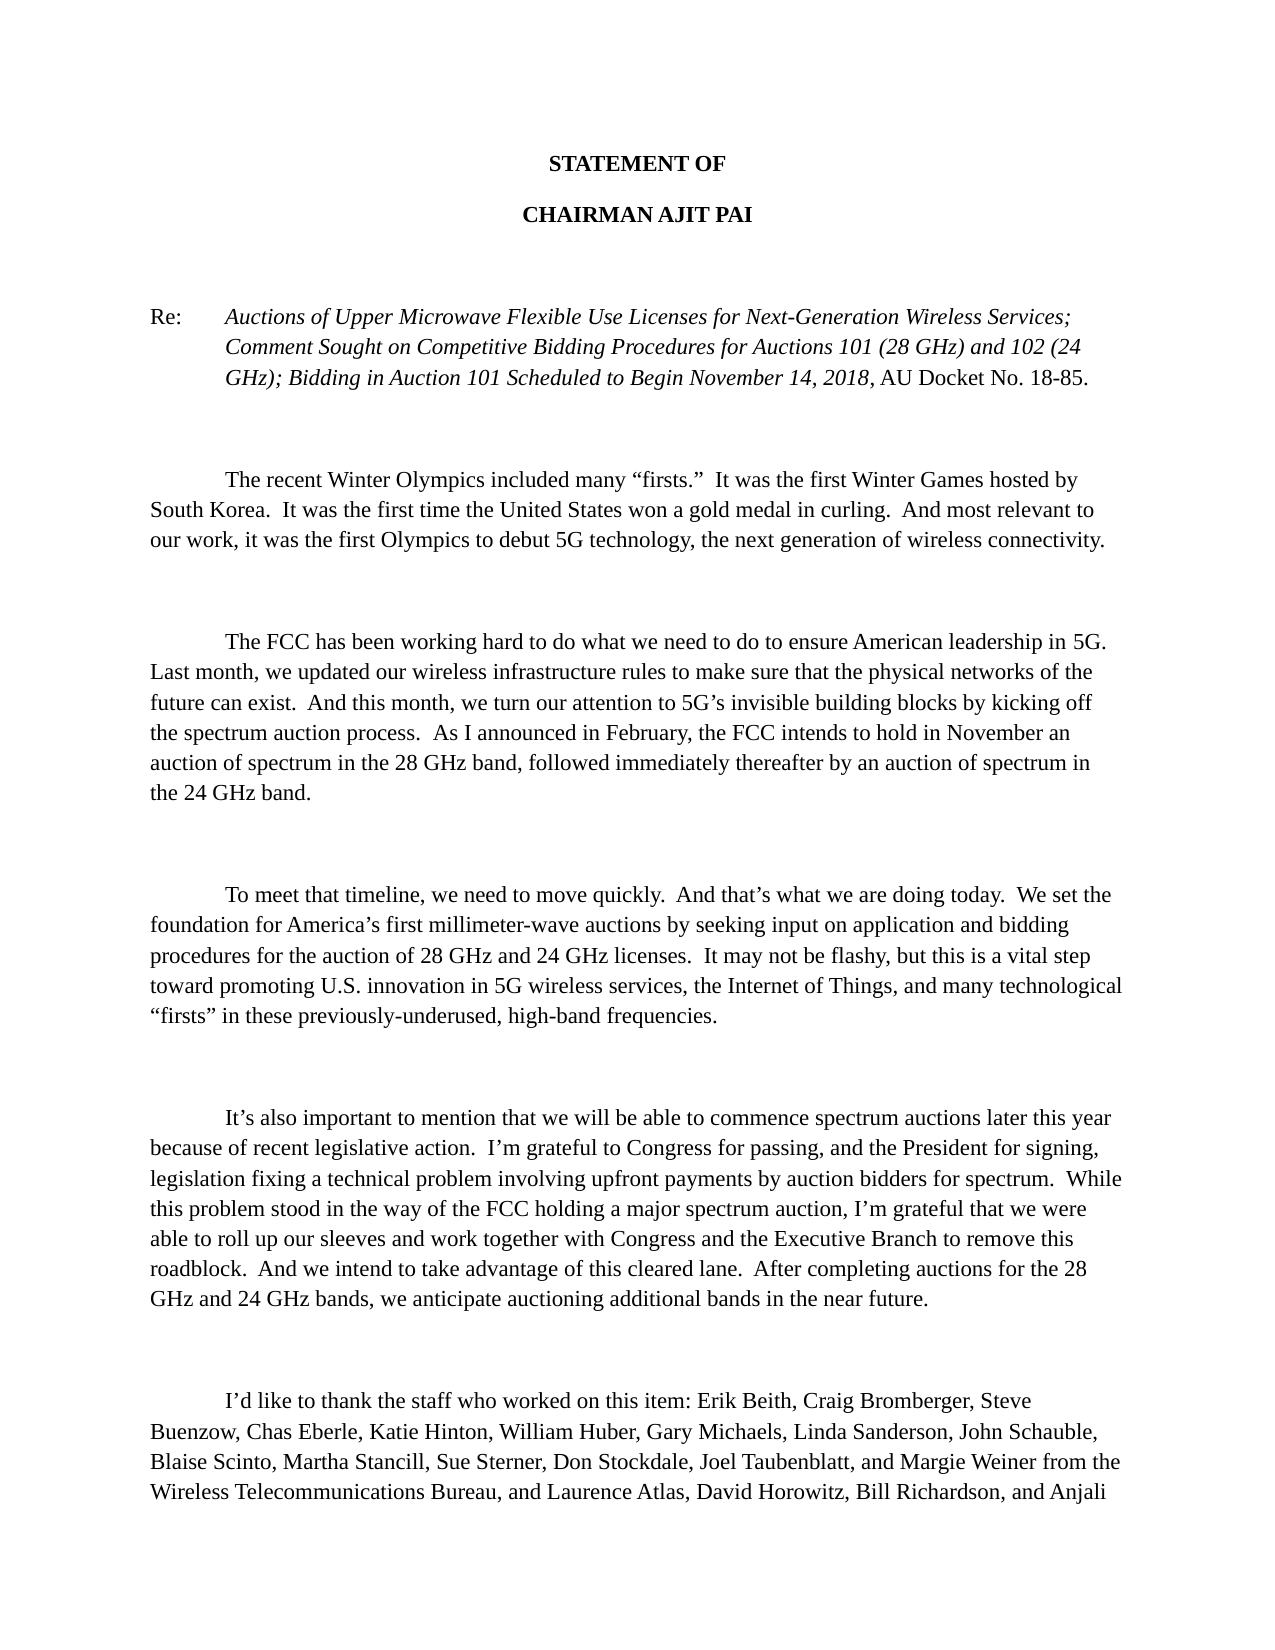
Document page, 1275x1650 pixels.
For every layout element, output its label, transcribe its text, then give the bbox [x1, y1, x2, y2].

text Statement of [150, 150, 1125, 176]
text The recent Winter Olympics included many “firsts.” It was the first Winter Games hosted by South Korea. It was the first time the United States won a gold medal in curling. And most relevant to our work, it was the first Olympics to debut 5G technology, the next generation of wireless connectivity. [150, 466, 1125, 552]
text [150, 1387, 1125, 1504]
text chairman ajit pai [150, 201, 1125, 227]
text The FCC has been working hard to do what we need to do to ensure American leadership in 5G. Last month, we updated our wireless infrastructure rules to make sure that the physical networks of the future can exist. And this month, we turn our attention to 5G’s invisible building blocks by kicking off the spectrum auction process. As I announced in February, the FCC intends to hold in November an auction of spectrum in the 28 GHz band, followed immediately thereafter by an auction of spectrum in the 24 GHz band. [150, 628, 1125, 806]
text To meet that timeline, we need to move quickly. And that’s what we are doing today. We set the foundation for America’s first millimeter-wave auctions by seeking input on application and bidding procedures for the auction of 28 GHz and 24 GHz licenses. It may not be flashy, but this is a vital step toward promoting U.S. innovation in 5G wireless services, the Internet of Things, and many technological “firsts” in these previously-underused, high-band frequencies. [150, 881, 1125, 1028]
text Re: Auctions of Upper Microwave Flexible Use Licenses for Next-Generation Wireless Services; Comment Sought on Competitive Bidding Procedures for Auctions 101 (28 GHz) and 102 (24 GHz); Bidding in Auction 101 Scheduled to Begin November 14, 2018, AU Docket No. 18-85. [150, 303, 1125, 390]
text It’s also important to mention that we will be able to commence spectrum auctions later this year because of recent legislative action. I’m grateful to Congress for passing, and the President for signing, legislation fixing a technical problem involving upfront payments by auction bidders for spectrum. While this problem stood in the way of the FCC holding a major spectrum auction, I’m grateful that we were able to roll up our sleeves and work together with Congress and the Executive Branch to remove this roadblock. And we intend to take advantage of this cleared lane. After completing auctions for the 28 GHz and 24 GHz bands, we anticipate auctioning additional bands in the near future. [150, 1104, 1125, 1312]
